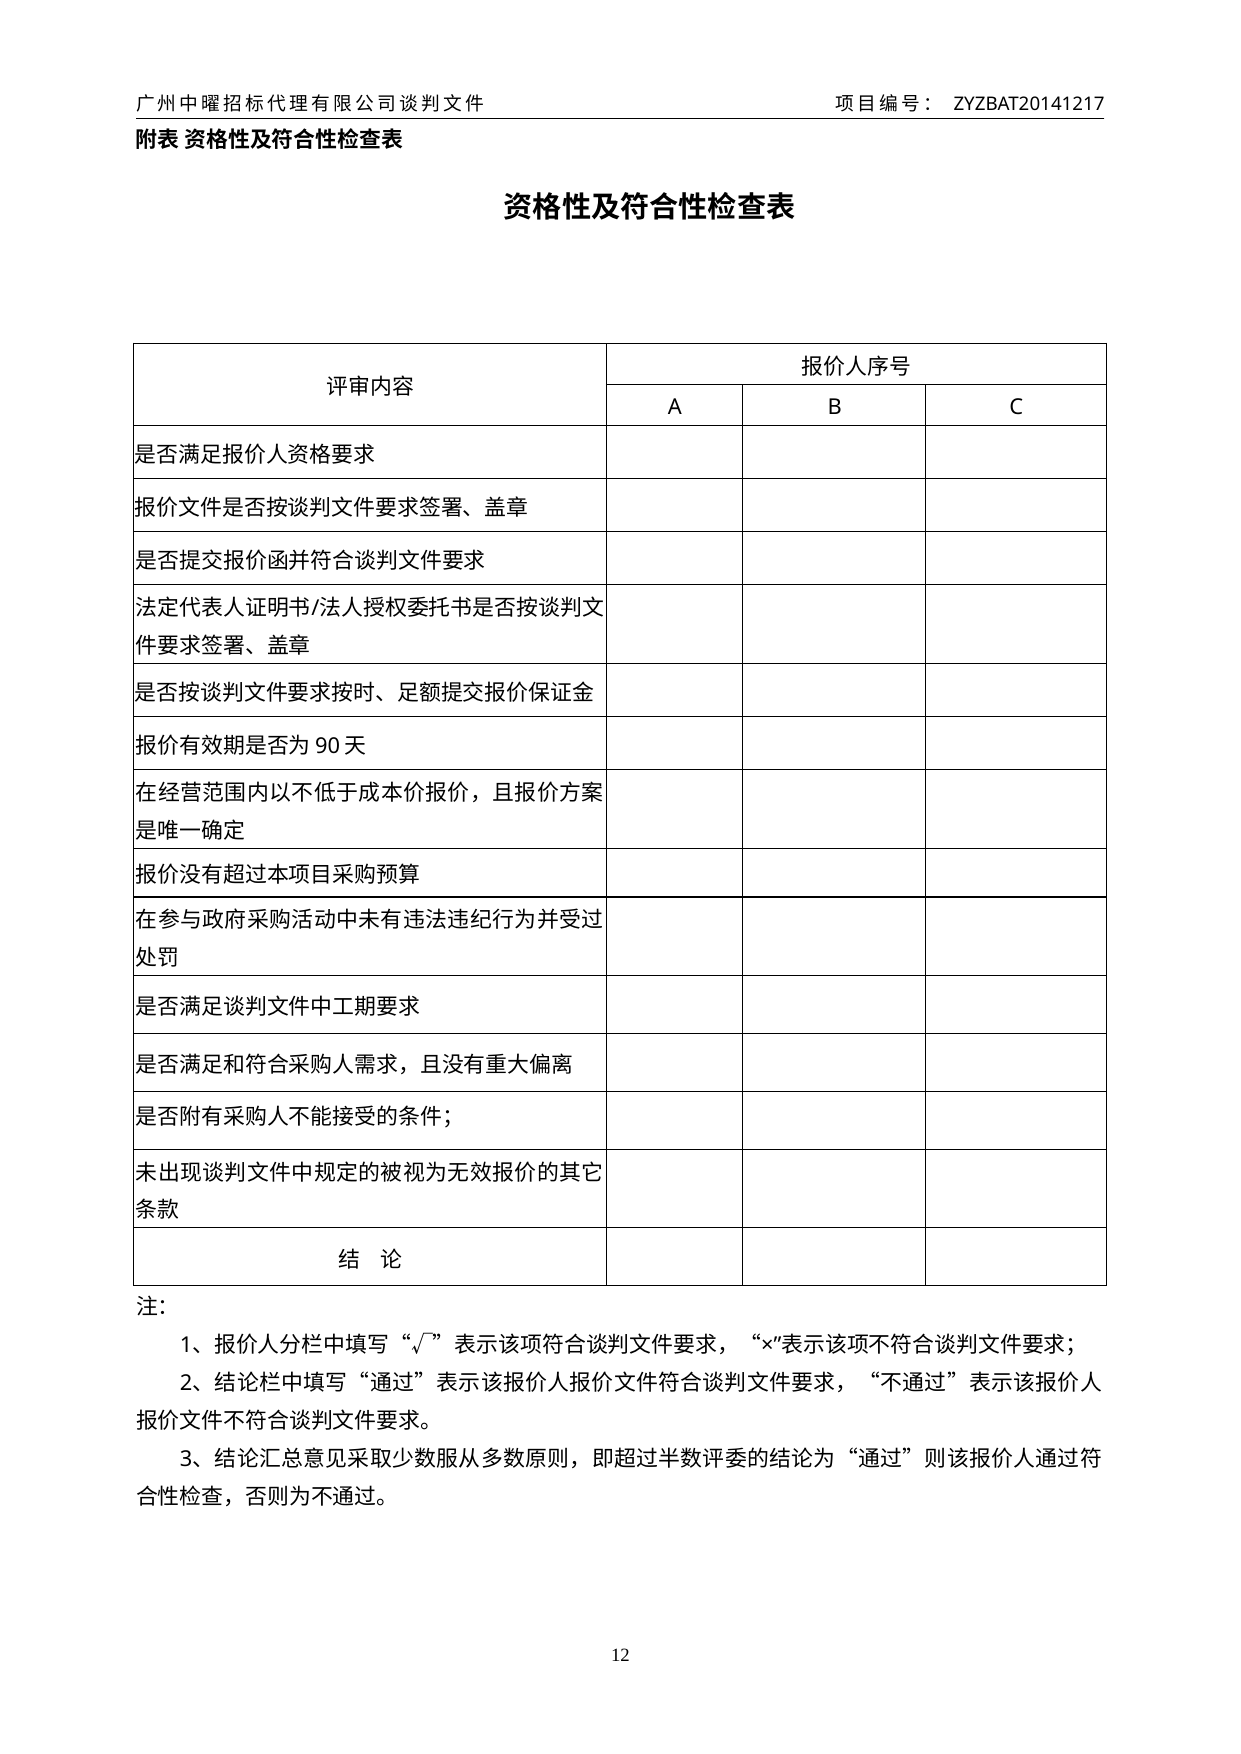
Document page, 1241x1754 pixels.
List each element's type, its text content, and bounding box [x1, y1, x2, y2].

table_cell [607, 770, 742, 848]
table_cell [743, 664, 925, 716]
table_cell A [607, 385, 742, 425]
table_cell [607, 532, 742, 584]
table_cell [743, 426, 925, 478]
table_cell [926, 585, 1106, 663]
table_cell [926, 532, 1106, 584]
table_cell [926, 1034, 1106, 1091]
table_cell [743, 585, 925, 663]
table_cell 结 论 [134, 1228, 606, 1285]
table_cell [607, 1228, 742, 1285]
table_cell [743, 1034, 925, 1091]
table_cell 是否附有采购人不能接受的条件； [134, 1092, 606, 1149]
table_cell [743, 849, 925, 896]
table_cell [607, 717, 742, 769]
table_cell 未出现谈判文件中规定的被视为无效报价的其它条款 [134, 1150, 606, 1227]
table_cell 在经营范围内以不低于成本价报价，且报价方案是唯一确定 [134, 770, 606, 848]
table_cell [743, 1228, 925, 1285]
table_cell [607, 898, 742, 975]
table_cell [607, 585, 742, 663]
table_cell [607, 1150, 742, 1227]
table_cell [926, 664, 1106, 716]
text 1、报价人分栏中填写“√”表示该项符合谈判文件要求，“×”表示该项不符合谈判文件要求； [136, 1324, 1104, 1362]
table_cell [926, 479, 1106, 531]
table_cell 是否满足报价人资格要求 [134, 426, 606, 478]
table_cell 报价文件是否按谈判文件要求签署、盖章 [134, 479, 606, 531]
table_cell [607, 1034, 742, 1091]
table_cell [607, 976, 742, 1033]
text 资格性及符合性检查表 [136, 166, 1104, 242]
table_cell [926, 717, 1106, 769]
table_cell [607, 664, 742, 716]
table_cell [743, 976, 925, 1033]
table_cell 是否提交报价函并符合谈判文件要求 [134, 532, 606, 584]
table_cell 是否按谈判文件要求按时、足额提交报价保证金 [134, 664, 606, 716]
table_cell 法定代表人证明书/法人授权委托书是否按谈判文件要求签署、盖章 [134, 585, 606, 663]
table_cell [743, 1092, 925, 1149]
table_cell [926, 976, 1106, 1033]
table_cell [743, 1150, 925, 1227]
table_header 评审内容 [134, 344, 606, 425]
table_cell [926, 849, 1106, 896]
table_cell B [743, 385, 925, 425]
table_cell [926, 1092, 1106, 1149]
table_cell 在参与政府采购活动中未有违法违纪行为并受过处罚 [134, 898, 606, 975]
table_cell 是否满足和符合采购人需求，且没有重大偏离 [134, 1034, 606, 1091]
table_cell C [926, 385, 1106, 425]
table_cell [926, 898, 1106, 975]
table_cell [926, 1150, 1106, 1227]
table_cell [607, 849, 742, 896]
table_cell [607, 426, 742, 478]
text 注： [136, 1286, 1104, 1324]
text 3、结论汇总意见采取少数服从多数原则，即超过半数评委的结论为“通过”则该报价人通过符合性检查，否则为不通过。 [136, 1438, 1104, 1514]
table_cell 报价没有超过本项目采购预算 [134, 849, 606, 896]
table_cell 报价有效期是否为90天 [134, 717, 606, 769]
table_cell [926, 770, 1106, 848]
table_cell [926, 1228, 1106, 1285]
table_cell [743, 717, 925, 769]
table_cell [743, 532, 925, 584]
table_cell 是否满足谈判文件中工期要求 [134, 976, 606, 1033]
table_cell [607, 479, 742, 531]
text 2、结论栏中填写“通过”表示该报价人报价文件符合谈判文件要求，“不通过”表示该报价人报价文件不符合谈判文件要求。 [136, 1362, 1104, 1438]
table_cell [743, 479, 925, 531]
table_header 报价人序号 [607, 344, 1106, 384]
table_cell [607, 1092, 742, 1149]
table_cell [926, 426, 1106, 478]
table_cell [743, 770, 925, 848]
table_cell [743, 898, 925, 975]
text 附表 资格性及符合性检查表 [135, 119, 1104, 157]
